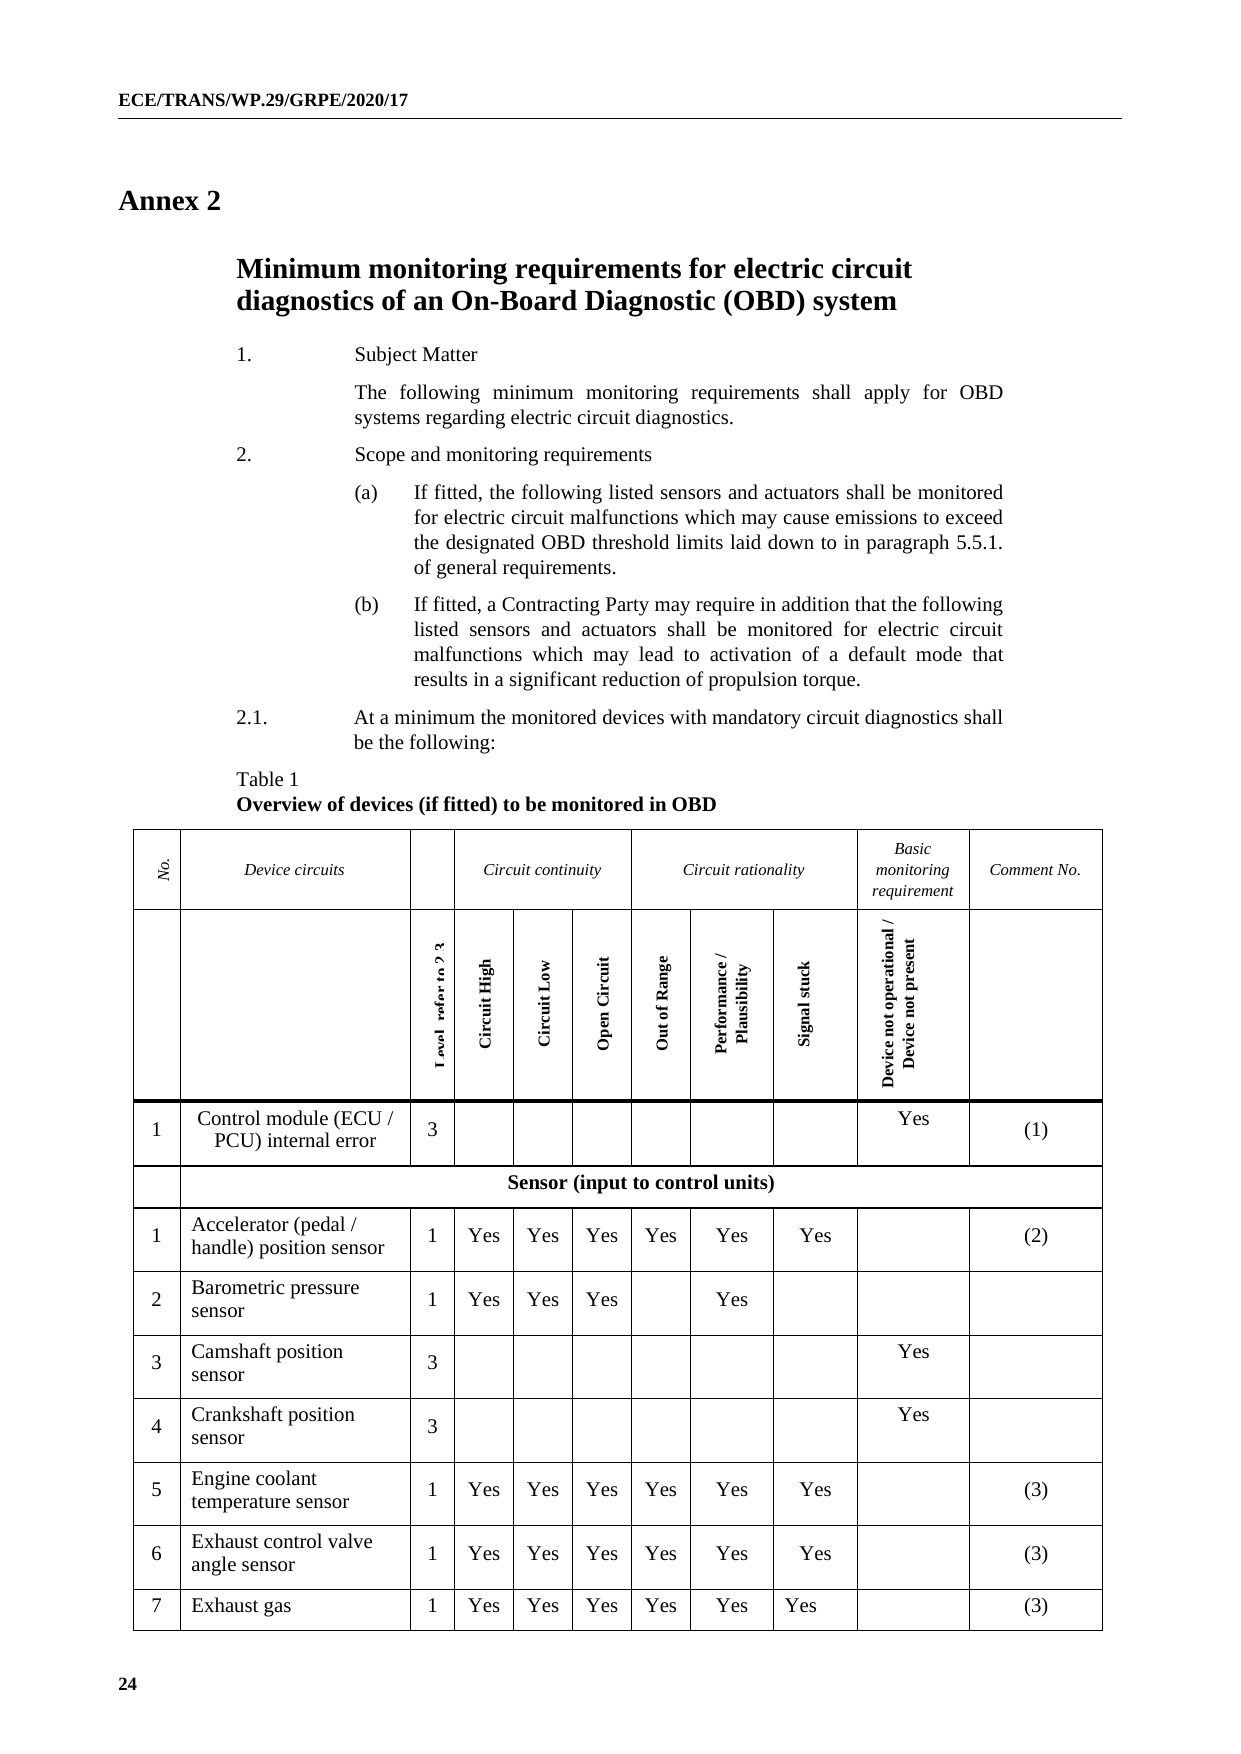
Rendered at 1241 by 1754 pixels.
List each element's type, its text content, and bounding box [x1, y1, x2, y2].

text Annex 2 [118, 185, 1004, 216]
table_cell Yes [573, 1590, 631, 1629]
table_cell Yes [455, 1463, 513, 1525]
table_cell (3) [970, 1590, 1102, 1629]
table_cell 3 [411, 1399, 454, 1462]
table_cell [970, 1336, 1102, 1398]
table_cell Barometric pressure sensor [181, 1272, 410, 1335]
text (a) If fitted, the following listed sensors and actuators shall be monitored for electric circuit malfunctions which may cause emissions to exceed the designated OBD threshold limits laid down to in paragraph 5.5.1. of general requirements. [354, 479, 1004, 579]
table_cell Open Circuit [573, 910, 631, 1099]
table_cell 4 [134, 1399, 180, 1462]
table_header No. [134, 830, 180, 909]
table_cell Yes [691, 1463, 773, 1525]
table_cell [181, 910, 410, 1099]
table_cell [573, 1103, 631, 1165]
table_cell [514, 1336, 572, 1398]
table_header Device circuits [181, 830, 410, 909]
table_cell [134, 910, 180, 1099]
table_cell Accelerator (pedal / handle) position sensor [181, 1209, 410, 1271]
text The following minimum monitoring requirements shall apply for OBD systems regarding electric circuit diagnostics. [354, 379, 1004, 429]
table_cell 3 [411, 1336, 454, 1398]
text 2. Scope and monitoring requirements [236, 441, 1004, 466]
table_cell Circuit Low [514, 910, 572, 1099]
table_cell Yes [514, 1590, 572, 1629]
table_cell Sensor (input to control units) [181, 1167, 1102, 1207]
table_cell [632, 1272, 690, 1335]
table_cell 3 [134, 1336, 180, 1398]
table_cell Level, refer to 2.3. [411, 910, 454, 1099]
table_cell 1 [411, 1272, 454, 1335]
table_cell [573, 1399, 631, 1462]
table_cell Circuit High [455, 910, 513, 1099]
table_cell Yes [858, 1336, 969, 1398]
table_cell [858, 1209, 969, 1271]
table_cell [691, 1103, 773, 1165]
table_cell 7 [134, 1590, 180, 1629]
table_cell (1) [970, 1103, 1102, 1165]
table_cell 6 [134, 1526, 180, 1589]
table_cell [573, 1336, 631, 1398]
table_cell Yes [514, 1209, 572, 1271]
table_cell Exhaust control valve angle sensor [181, 1526, 410, 1589]
table_cell 1 [134, 1103, 180, 1165]
table_cell [774, 1272, 857, 1335]
table_cell Exhaust gas recirculation sensor [181, 1590, 410, 1629]
table_cell Yes [858, 1399, 969, 1462]
table_cell Yes [632, 1590, 690, 1629]
table_cell (2) [970, 1209, 1102, 1271]
table_header Circuit rationality [632, 830, 857, 909]
table_cell 1 [134, 1209, 180, 1271]
table_cell Yes [455, 1272, 513, 1335]
text 1. Subject Matter [236, 341, 1004, 366]
text 2.1. At a minimum the monitored devices with mandatory circuit diagnostics shall be the following: [236, 704, 1004, 754]
table_cell [455, 1399, 513, 1462]
table_cell [455, 1103, 513, 1165]
text Overview of devices (if fitted) to be monitored in OBD [177, 791, 1004, 816]
table_cell [858, 1463, 969, 1525]
table_cell [455, 1336, 513, 1398]
table_cell [970, 1272, 1102, 1335]
table_cell [858, 1590, 969, 1629]
table_cell [970, 1399, 1102, 1462]
table_cell Yes [455, 1209, 513, 1271]
table_cell Yes [691, 1526, 773, 1589]
table_cell Yes [632, 1209, 690, 1271]
table_cell [858, 1526, 969, 1589]
table_cell [774, 1399, 857, 1462]
table_cell [632, 1399, 690, 1462]
text Table 1 [177, 766, 1004, 791]
table_header Comment No. [970, 830, 1102, 909]
table_cell Signal stuck [774, 910, 857, 1099]
table_cell Yes [455, 1590, 513, 1629]
table_cell 3 [411, 1103, 454, 1165]
table_cell [858, 1272, 969, 1335]
table_cell Yes [858, 1103, 969, 1165]
table_cell [514, 1399, 572, 1462]
table_cell [691, 1336, 773, 1398]
table_cell Yes [573, 1209, 631, 1271]
table_header Circuit continuity [455, 830, 631, 909]
table_cell (3) [970, 1526, 1102, 1589]
table_cell Yes [573, 1463, 631, 1525]
table_cell Control module (ECU / PCU) internal error [181, 1103, 410, 1165]
table_cell 1 [411, 1526, 454, 1589]
table_cell 1 [411, 1209, 454, 1271]
table_cell Yes [774, 1590, 857, 1629]
table_cell Yes [691, 1590, 773, 1629]
table_cell 1 [411, 1590, 454, 1629]
table_cell [774, 1103, 857, 1165]
table_cell [970, 910, 1102, 1099]
table_cell Yes [774, 1209, 857, 1271]
table_cell Yes [774, 1526, 857, 1589]
table_cell Yes [691, 1272, 773, 1335]
table_cell Yes [573, 1526, 631, 1589]
table_cell [514, 1103, 572, 1165]
table_cell 2 [134, 1272, 180, 1335]
table_cell Yes [774, 1463, 857, 1525]
table_header [411, 830, 454, 909]
table_cell Yes [632, 1526, 690, 1589]
table_cell Yes [573, 1272, 631, 1335]
table_cell Camshaft position sensor [181, 1336, 410, 1398]
table_cell Yes [691, 1209, 773, 1271]
table_cell Yes [632, 1463, 690, 1525]
table_cell 5 [134, 1463, 180, 1525]
table_cell Engine coolant temperature sensor [181, 1463, 410, 1525]
table_cell [632, 1103, 690, 1165]
table_cell Yes [514, 1526, 572, 1589]
table_cell Yes [514, 1272, 572, 1335]
table_cell [632, 1336, 690, 1398]
table_cell [134, 1167, 180, 1207]
table_cell 1 [411, 1463, 454, 1525]
table_cell Yes [514, 1463, 572, 1525]
text Minimum monitoring requirements for electric circuit diagnostics of an On-Board Diagnostic (OBD) system [118, 254, 1004, 316]
table_cell [691, 1399, 773, 1462]
table_header Basic monitoring requirement [858, 830, 969, 909]
table_cell Yes [455, 1526, 513, 1589]
table_cell Out of Range [632, 910, 690, 1099]
table_cell Crankshaft position sensor [181, 1399, 410, 1462]
text (b) If fitted, a Contracting Party may require in addition that the following listed sensors and actuators shall be monitored for electric circuit malfunctions which may lead to activation of a default mode that results in a significant reduction of propulsion torque. [354, 591, 1004, 691]
table_cell [774, 1336, 857, 1398]
table_cell Device not operational / Device not present [858, 910, 969, 1099]
table_cell Performance / Plausibility [691, 910, 773, 1099]
table_cell (3) [970, 1463, 1102, 1525]
